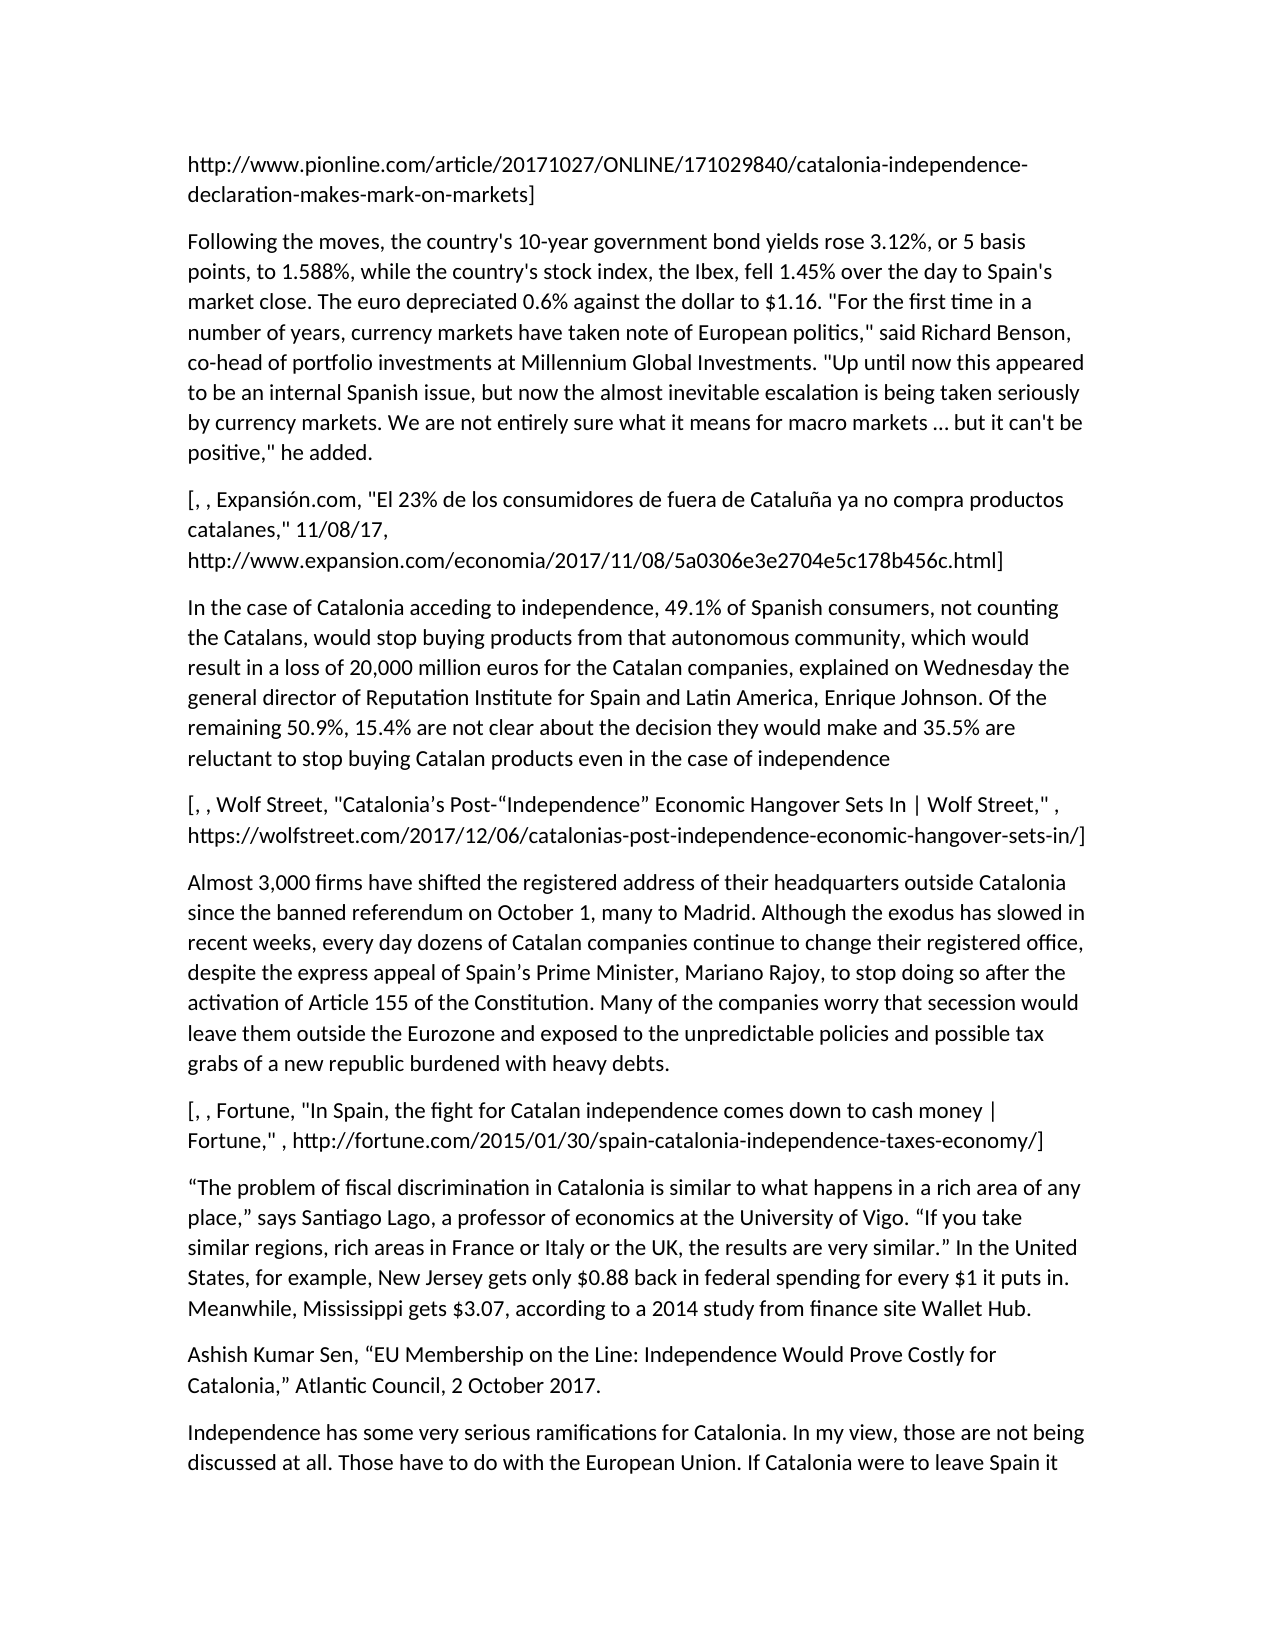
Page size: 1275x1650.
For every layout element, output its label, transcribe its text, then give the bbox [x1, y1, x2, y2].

text Ashish Kumar Sen, “EU Membership on the Line: Independence Would Prove Costly for Catalonia,” Atlantic Council, 2 October 2017. [187, 1341, 1087, 1399]
text [, , Expansión.com, "El 23% de los consumidores de fuera de Cataluña ya no compra productos catalanes," 11/08/17, http://www.expansion.com/economia/2017/11/08/5a0306e3e2704e5c178b456c.html] [187, 485, 1087, 574]
text [, , Fortune, "In Spain, the fight for Catalan independence comes down to cash money | Fortune," , http://fortune.com/2015/01/30/spain-catalonia-independence-taxes-economy/] [187, 1096, 1087, 1154]
text [, , Wolf Street, "Catalonia’s Post-“Independence” Economic Hangover Sets In | Wolf Street," , https://wolfstreet.com/2017/12/06/catalonias-post-independence-economic-hangover-sets-in/] [187, 791, 1087, 849]
text “The problem of fiscal discrimination in Catalonia is similar to what happens in a rich area of any place,” says Santiago Lago, a professor of economics at the University of Vigo. “If you take similar regions, rich areas in France or Italy or the UK, the results are very similar.” In the United States, for example, New Jersey gets only $0.88 back in federal spending for every $1 it puts in. Meanwhile, Mississippi gets $3.07, according to a 2014 study from finance site Wallet Hub. [187, 1173, 1087, 1322]
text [187, 150, 1087, 208]
text Following the moves, the country's 10-year government bond yields rose 3.12%, or 5 basis points, to 1.588%, while the country's stock index, the Ibex, fell 1.45% over the day to Spain's market close. The euro depreciated 0.6% against the dollar to $1.16. "For the first time in a number of years, currency markets have taken note of European politics," said Richard Benson, co-head of portfolio investments at Millennium Global Investments. "Up until now this appeared to be an internal Spanish issue, but now the almost inevitable escalation is being taken seriously by currency markets. We are not entirely sure what it means for macro markets … but it can't be positive," he added. [187, 227, 1087, 467]
text In the case of Catalonia acceding to independence, 49.1% of Spanish consumers, not counting the Catalans, would stop buying products from that autonomous community, which would result in a loss of 20,000 million euros for the Catalan companies, explained on Wednesday the general director of Reputation Institute for Spain and Latin America, Enrique Johnson. Of the remaining 50.9%, 15.4% are not clear about the decision they would make and 35.5% are reluctant to stop buying Catalan products even in the case of independence [187, 593, 1087, 772]
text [187, 1418, 1087, 1476]
text Almost 3,000 firms have shifted the registered address of their headquarters outside Catalonia since the banned referendum on October 1, many to Madrid. Although the exodus has slowed in recent weeks, every day dozens of Catalan companies continue to change their registered office, despite the express appeal of Spain’s Prime Minister, Mariano Rajoy, to stop doing so after the activation of Article 155 of the Constitution. Many of the companies worry that secession would leave them outside the Eurozone and exposed to the unpredictable policies and possible tax grabs of a new republic burdened with heavy debts. [187, 868, 1087, 1077]
